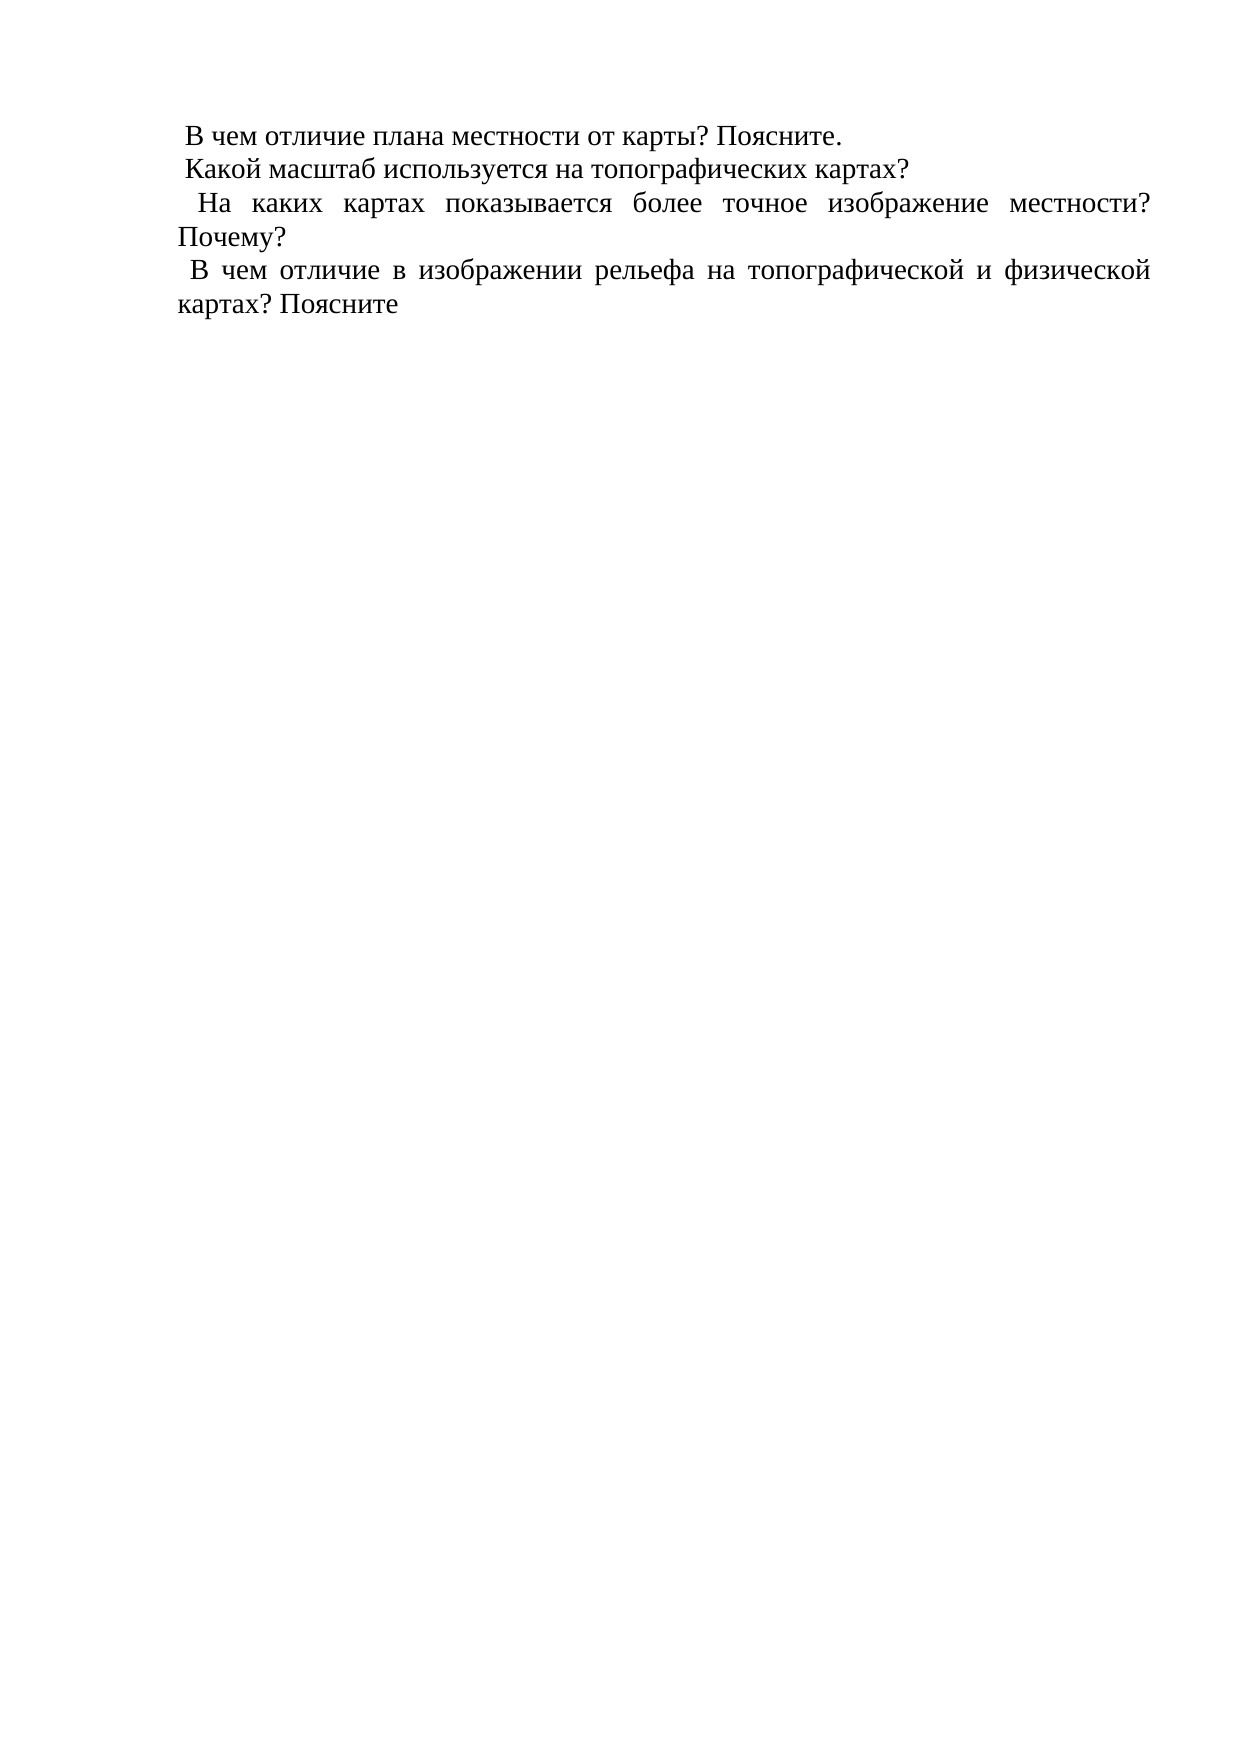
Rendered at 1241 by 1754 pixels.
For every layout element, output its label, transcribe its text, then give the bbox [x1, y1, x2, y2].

text На каких картах показывается более точное изображение местности? Почему? [177, 185, 1152, 252]
text В чем отличие в изображении рельефа на топографической и физической картах? Поясните [177, 252, 1152, 319]
text В чем отличие плана местности от карты? Поясните. [177, 118, 1152, 152]
text Какой масштаб используется на топографических картах? [177, 152, 1152, 185]
